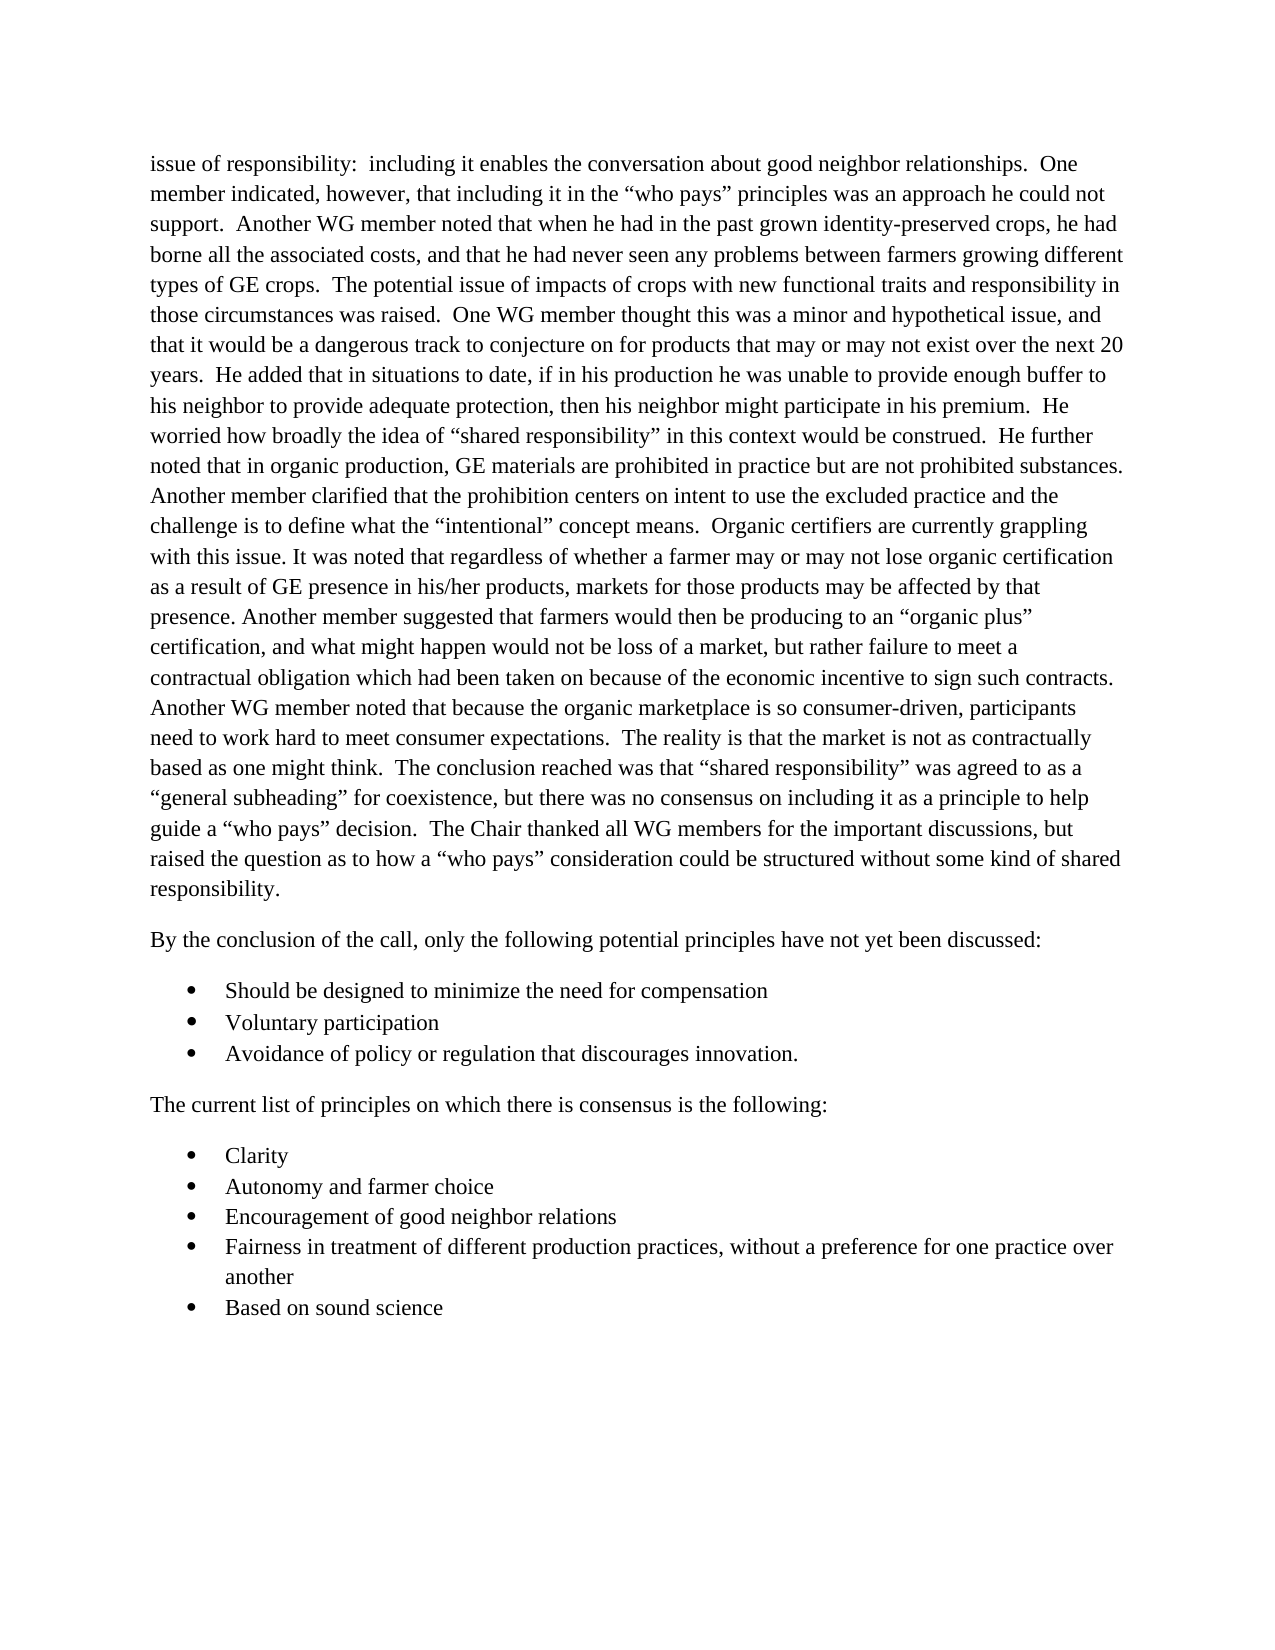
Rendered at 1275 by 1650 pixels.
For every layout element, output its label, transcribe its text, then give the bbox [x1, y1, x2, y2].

list Based on sound science [187, 1293, 1125, 1320]
list Avoidance of policy or regulation that discourages innovation. [187, 1040, 1125, 1067]
list Should be designed to minimize the need for compensation [187, 977, 1125, 1003]
text The current list of principles on which there is consensus is the following: [150, 1091, 1125, 1118]
text By the conclusion of the call, only the following potential principles have not yet been discussed: [150, 926, 1125, 952]
list Fairness in treatment of different production practices, without a preference for one practice over another [187, 1233, 1125, 1290]
list Autonomy and farmer choice [187, 1173, 1125, 1199]
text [150, 150, 1125, 901]
list Voluntary participation [187, 1007, 1125, 1036]
list Encouragement of good neighbor relations [187, 1203, 1125, 1229]
list Clarity [187, 1142, 1125, 1169]
